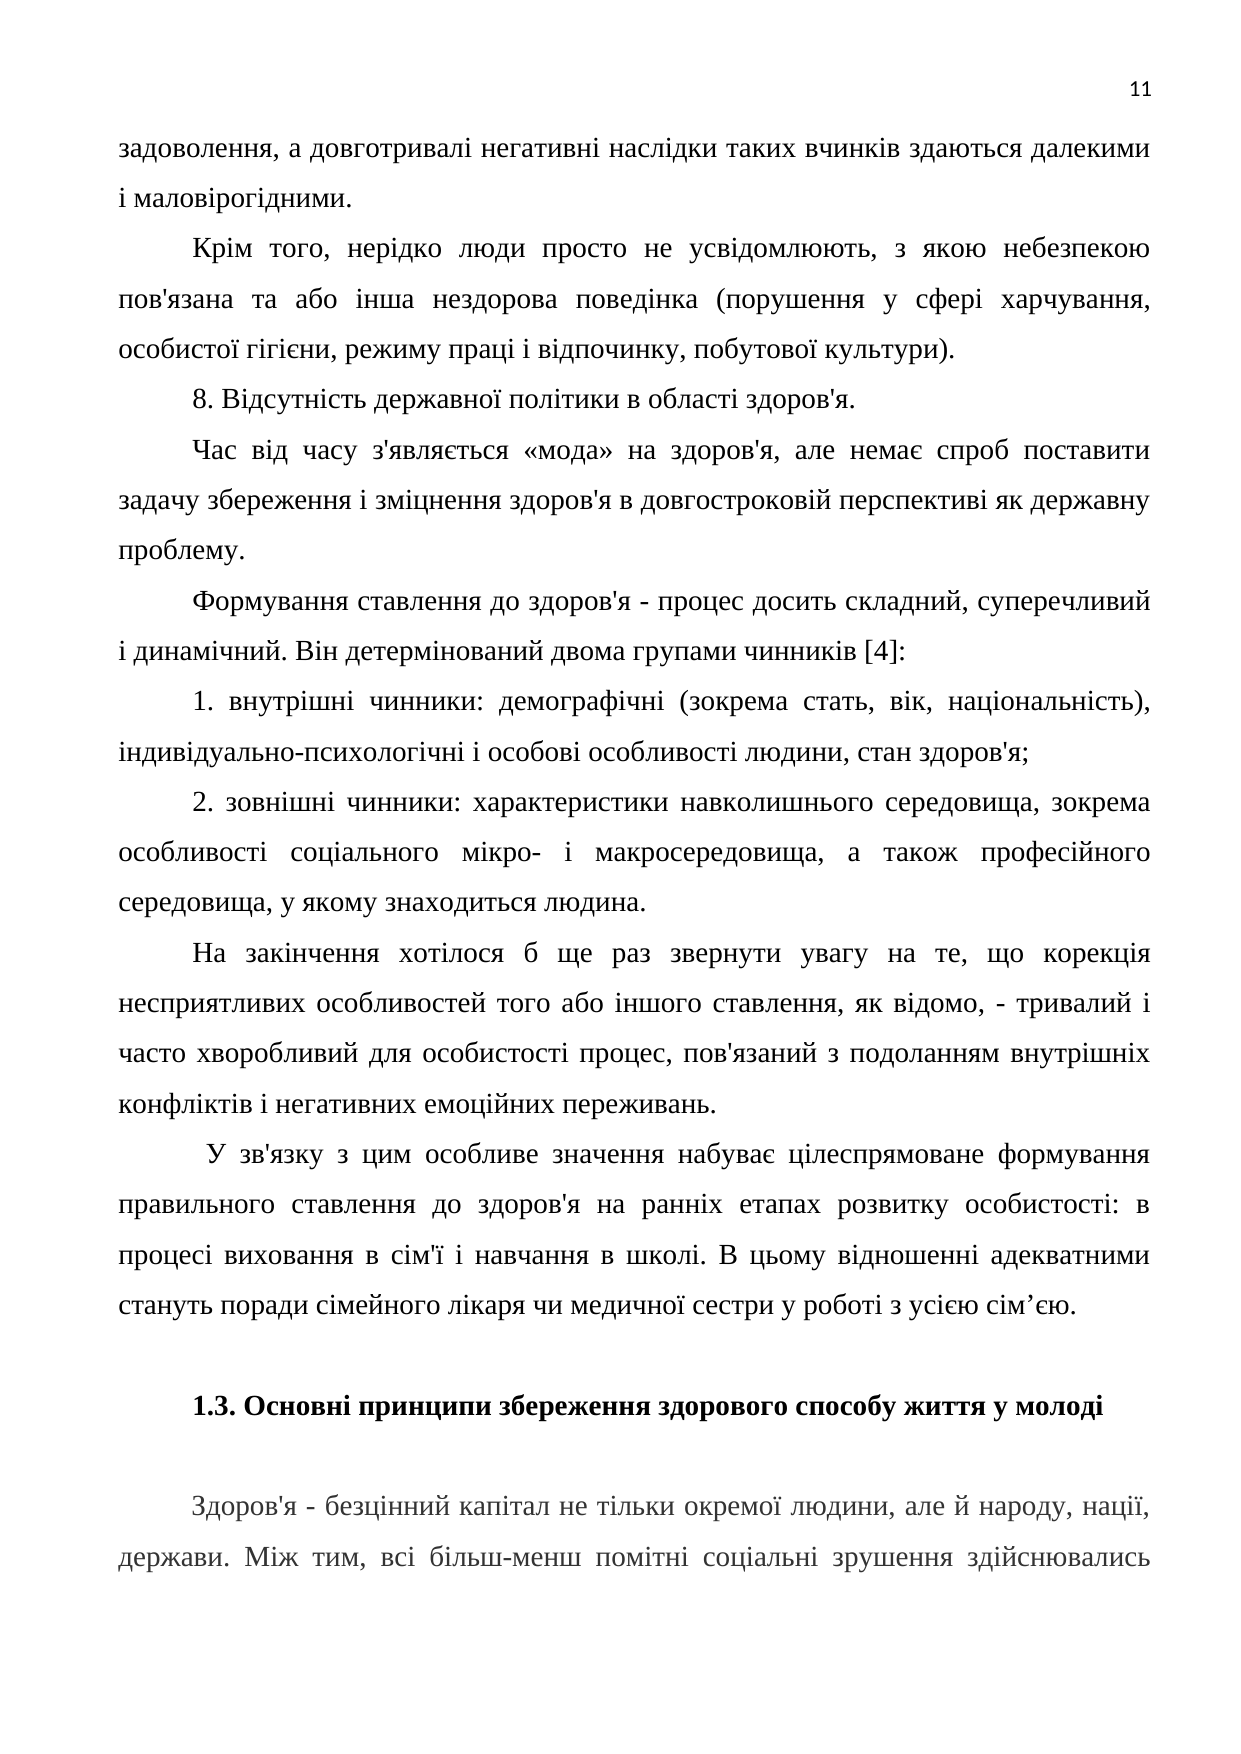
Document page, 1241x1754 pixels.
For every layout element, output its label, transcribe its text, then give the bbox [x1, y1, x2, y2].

text 8. Відсутність державної політики в області здоров'я. [118, 381, 1152, 415]
text У зв'язку з цим особливе значення набуває цілеспрямоване формування правильного ставлення до здоров'я на ранніх етапах розвитку особистості: в процесі виховання в сім'ї і навчання в школі. В цьому відношенні адекватними стануть поради сімейного лікаря чи медичної сестри у роботі з усією сім’єю. [118, 1136, 1152, 1321]
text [118, 130, 1152, 214]
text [118, 1488, 1152, 1572]
text Час від часу з'являється «мода» на здоров'я, але немає спроб поставити задачу збереження і зміцнення здоров'я в довгостроковій перспективі як державну проблему. [118, 432, 1152, 566]
text 1.3. Основні принципи збереження здорового способу життя у молоді [118, 1388, 1152, 1421]
text 2. зовнішні чинники: характеристики навколишнього середовища, зокрема особливості соціального мікро- і макросередовища, а також професійного середовища, у якому знаходиться людина. [118, 784, 1152, 918]
text 1. внутрішні чинники: демографічні (зокрема стать, вік, національність), індивідуально-психологічні і особові особливості людини, стан здоров'я; [118, 683, 1152, 767]
text Крім того, нерідко люди просто не усвідомлюють, з якою небезпекою пов'язана та або інша нездорова поведінка (порушення у сфері харчування, особистої гігієни, режиму праці і відпочинку, побутової культури). [118, 231, 1152, 365]
text На закінчення хотілося б ще раз звернути увагу на те, що корекція несприятливих особливостей того або іншого ставлення, як відомо, - тривалий і часто хворобливий для особистості процес, пов'язаний з подоланням внутрішніх конфліктів і негативних емоційних переживань. [118, 935, 1152, 1119]
text Формування ставлення до здоров'я - процес досить складний, суперечливий і динамічний. Він детермінований двома групами чинників [4]: [118, 583, 1152, 667]
